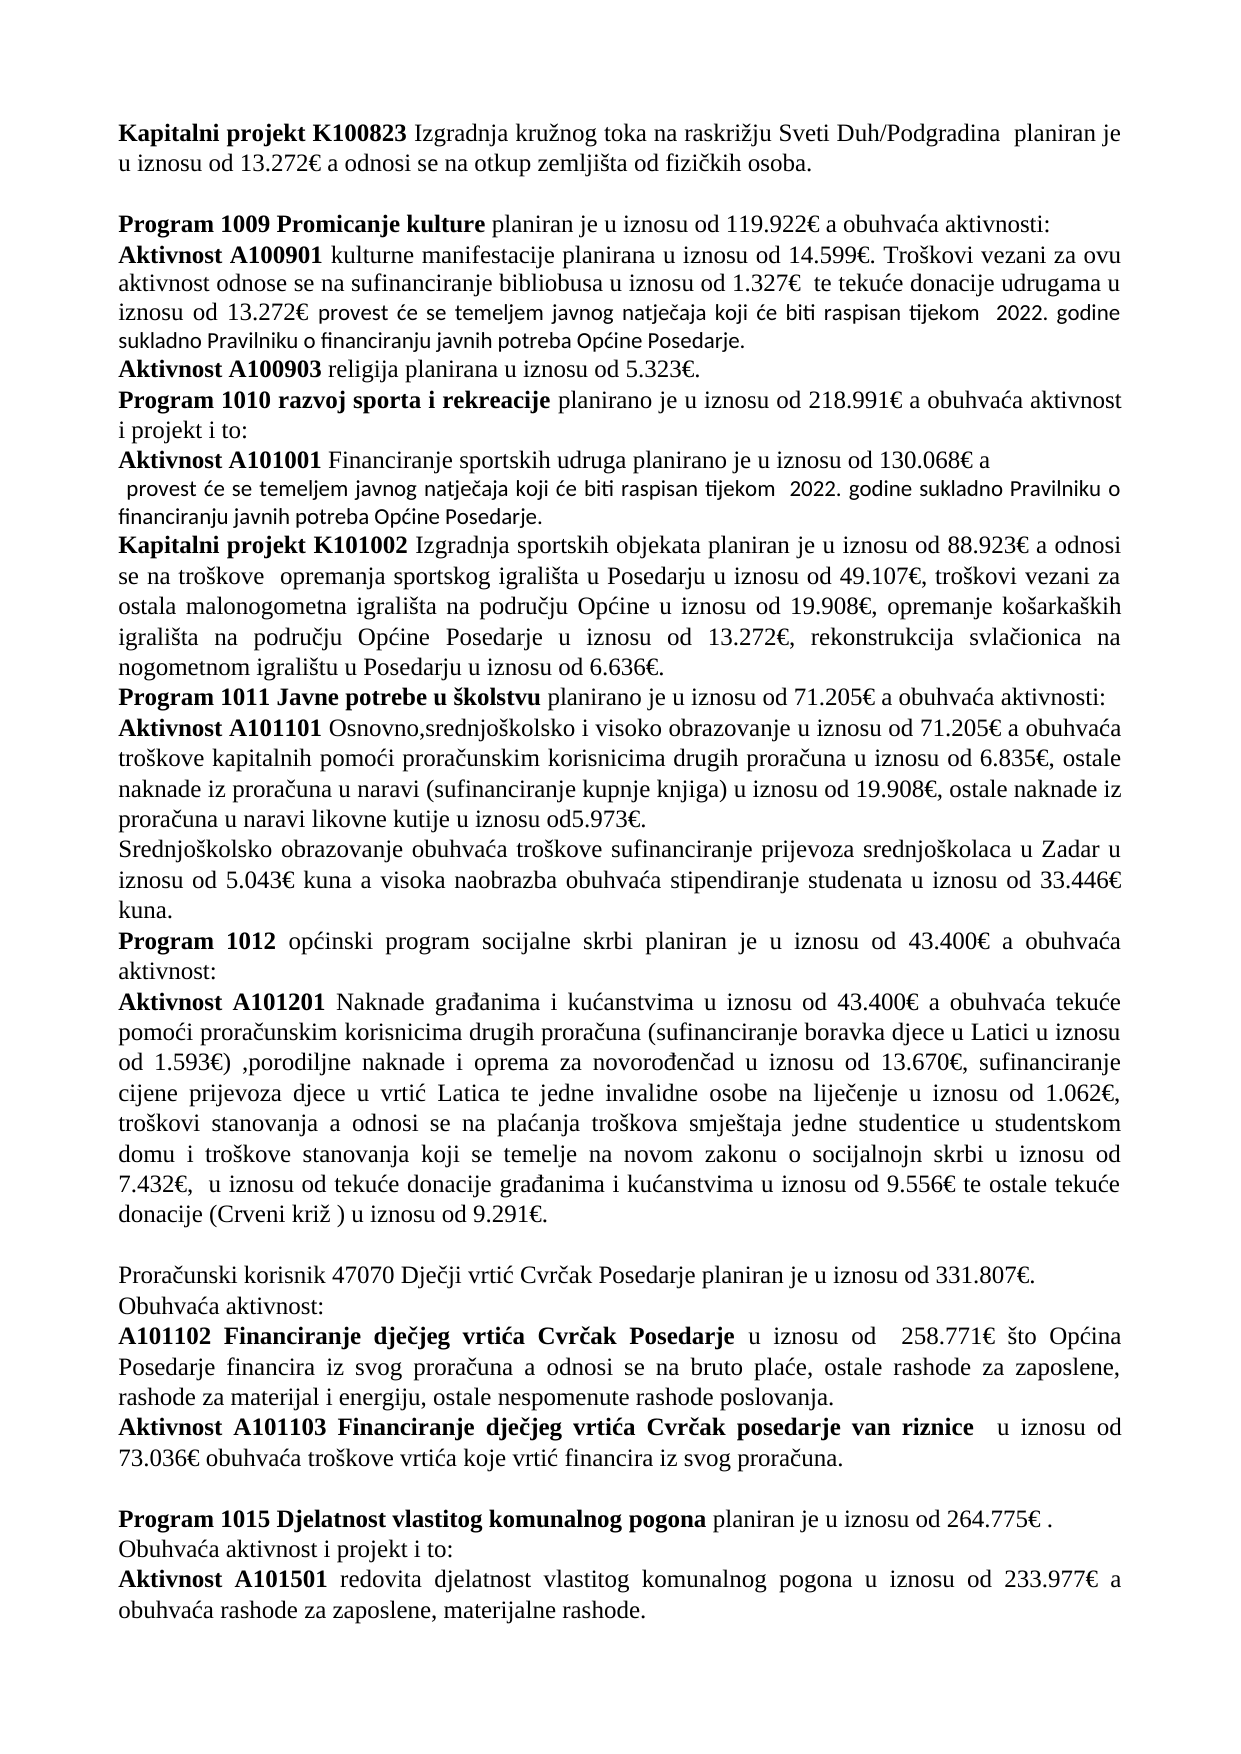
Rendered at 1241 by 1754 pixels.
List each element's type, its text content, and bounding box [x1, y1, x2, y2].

text Aktivnost A101501 redovita djelatnost vlastitog komunalnog pogona u iznosu od 233.977€ a obuhvaća rashode za zaposlene, materijalne rashode. [118, 1564, 1122, 1624]
text Aktivnost A101101 Osnovno,srednjoškolsko i visoko obrazovanje u iznosu od 71.205€ a obuhvaća troškove kapitalnih pomoći proračunskim korisnicima drugih proračuna u iznosu od 6.835€, ostale naknade iz proračuna u naravi (sufinanciranje kupnje knjiga) u iznosu od 19.908€, ostale naknade iz proračuna u naravi likovne kutije u iznosu od5.973€. [118, 713, 1122, 833]
text Aktivnost A100903 religija planirana u iznosu od 5.323€. [118, 354, 1122, 383]
text Program 1009 Promicanje kulture planiran je u iznosu od 119.922€ a obuhvaća aktivnosti: [118, 209, 1122, 238]
text Obuhvaća aktivnost i projekt i to: [118, 1534, 1122, 1563]
text Aktivnost A101201 Naknade građanima i kućanstvima u iznosu od 43.400€ a obuhvaća tekuće pomoći proračunskim korisnicima drugih proračuna (sufinanciranje boravka djece u Latici u iznosu od 1.593€) ,porodiljne naknade i oprema za novorođenčad u iznosu od 13.670€, sufinanciranje cijene prijevoza djece u vrtić Latica te jedne invalidne osobe na liječenje u iznosu od 1.062€, troškovi stanovanja a odnosi se na plaćanja troškova smještaja jedne studentice u studentskom domu i troškove stanovanja koji se temelje na novom zakonu o socijalnojn skrbi u iznosu od 7.432€, u iznosu od tekuće donacije građanima i kućanstvima u iznosu od 9.556€ te ostale tekuće donacije (Crveni križ ) u iznosu od 9.291€. [118, 987, 1122, 1228]
text Program 1015 Djelatnost vlastitog komunalnog pogona planiran je u iznosu od 264.775€ . [118, 1504, 1122, 1532]
text Program 1012 općinski program socijalne skrbi planiran je u iznosu od 43.400€ a obuhvaća aktivnost: [118, 926, 1122, 985]
text Kapitalni projekt K100823 Izgradnja kružnog toka na raskrižju Sveti Duh/Podgradina planiran je u iznosu od 13.272€ a odnosi se na otkup zemljišta od fizičkih osoba. [118, 118, 1122, 177]
text Obuhvaća aktivnost: [118, 1291, 1122, 1319]
text Srednjoškolsko obrazovanje obuhvaća troškove sufinanciranje prijevoza srednjoškolaca u Zadar u iznosu od 5.043€ kuna a visoka naobrazba obuhvaća stipendiranje studenata u iznosu od 33.446€ kuna. [118, 834, 1122, 924]
text Kapitalni projekt K101002 Izgradnja sportskih objekata planiran je u iznosu od 88.923€ a odnosi se na troškove opremanja sportskog igrališta u Posedarju u iznosu od 49.107€, troškovi vezani za ostala malonogometna igrališta na području Općine u iznosu od 19.908€, opremanje košarkaških igrališta na području Općine Posedarje u iznosu od 13.272€, rekonstrukcija svlačionica na nogometnom igralištu u Posedarju u iznosu od 6.636€. [118, 530, 1122, 681]
text Aktivnost A100901 kulturne manifestacije planirana u iznosu od 14.599€. Troškovi vezani za ovu aktivnost odnose se na sufinanciranje bibliobusa u iznosu od 1.327€ te tekuće donacije udrugama u iznosu od 13.272€ provest će se temeljem javnog natječaja koji će biti raspisan tijekom 2022. godine sukladno Pravilniku o financiranju javnih potreba Općine Posedarje. [118, 240, 1122, 354]
text Aktivnost A101103 Financiranje dječjeg vrtića Cvrčak posedarje van riznice u iznosu od 73.036€ obuhvaća troškove vrtića koje vrtić financira iz svog proračuna. [118, 1412, 1122, 1472]
text Aktivnost A101001 Financiranje sportskih udruga planirano je u iznosu od 130.068€ a [118, 446, 1122, 474]
text Program 1010 razvoj sporta i rekreacije planirano je u iznosu od 218.991€ a obuhvaća aktivnost i projekt i to: [118, 385, 1122, 444]
text Proračunski korisnik 47070 Dječji vrtić Cvrčak Posedarje planiran je u iznosu od 331.807€. [118, 1260, 1122, 1289]
text Program 1011 Javne potrebe u školstvu planirano je u iznosu od 71.205€ a obuhvaća aktivnosti: [118, 682, 1122, 711]
text provest će se temeljem javnog natječaja koji će biti raspisan tijekom 2022. godine sukladno Pravilniku o financiranju javnih potreba Općine Posedarje. [118, 474, 1122, 530]
text A101102 Financiranje dječjeg vrtića Cvrčak Posedarje u iznosu od 258.771€ što Općina Posedarje financira iz svog proračuna a odnosi se na bruto plaće, ostale rashode za zaposlene, rashode za materijal i energiju, ostale nespomenute rashode poslovanja. [118, 1321, 1122, 1411]
